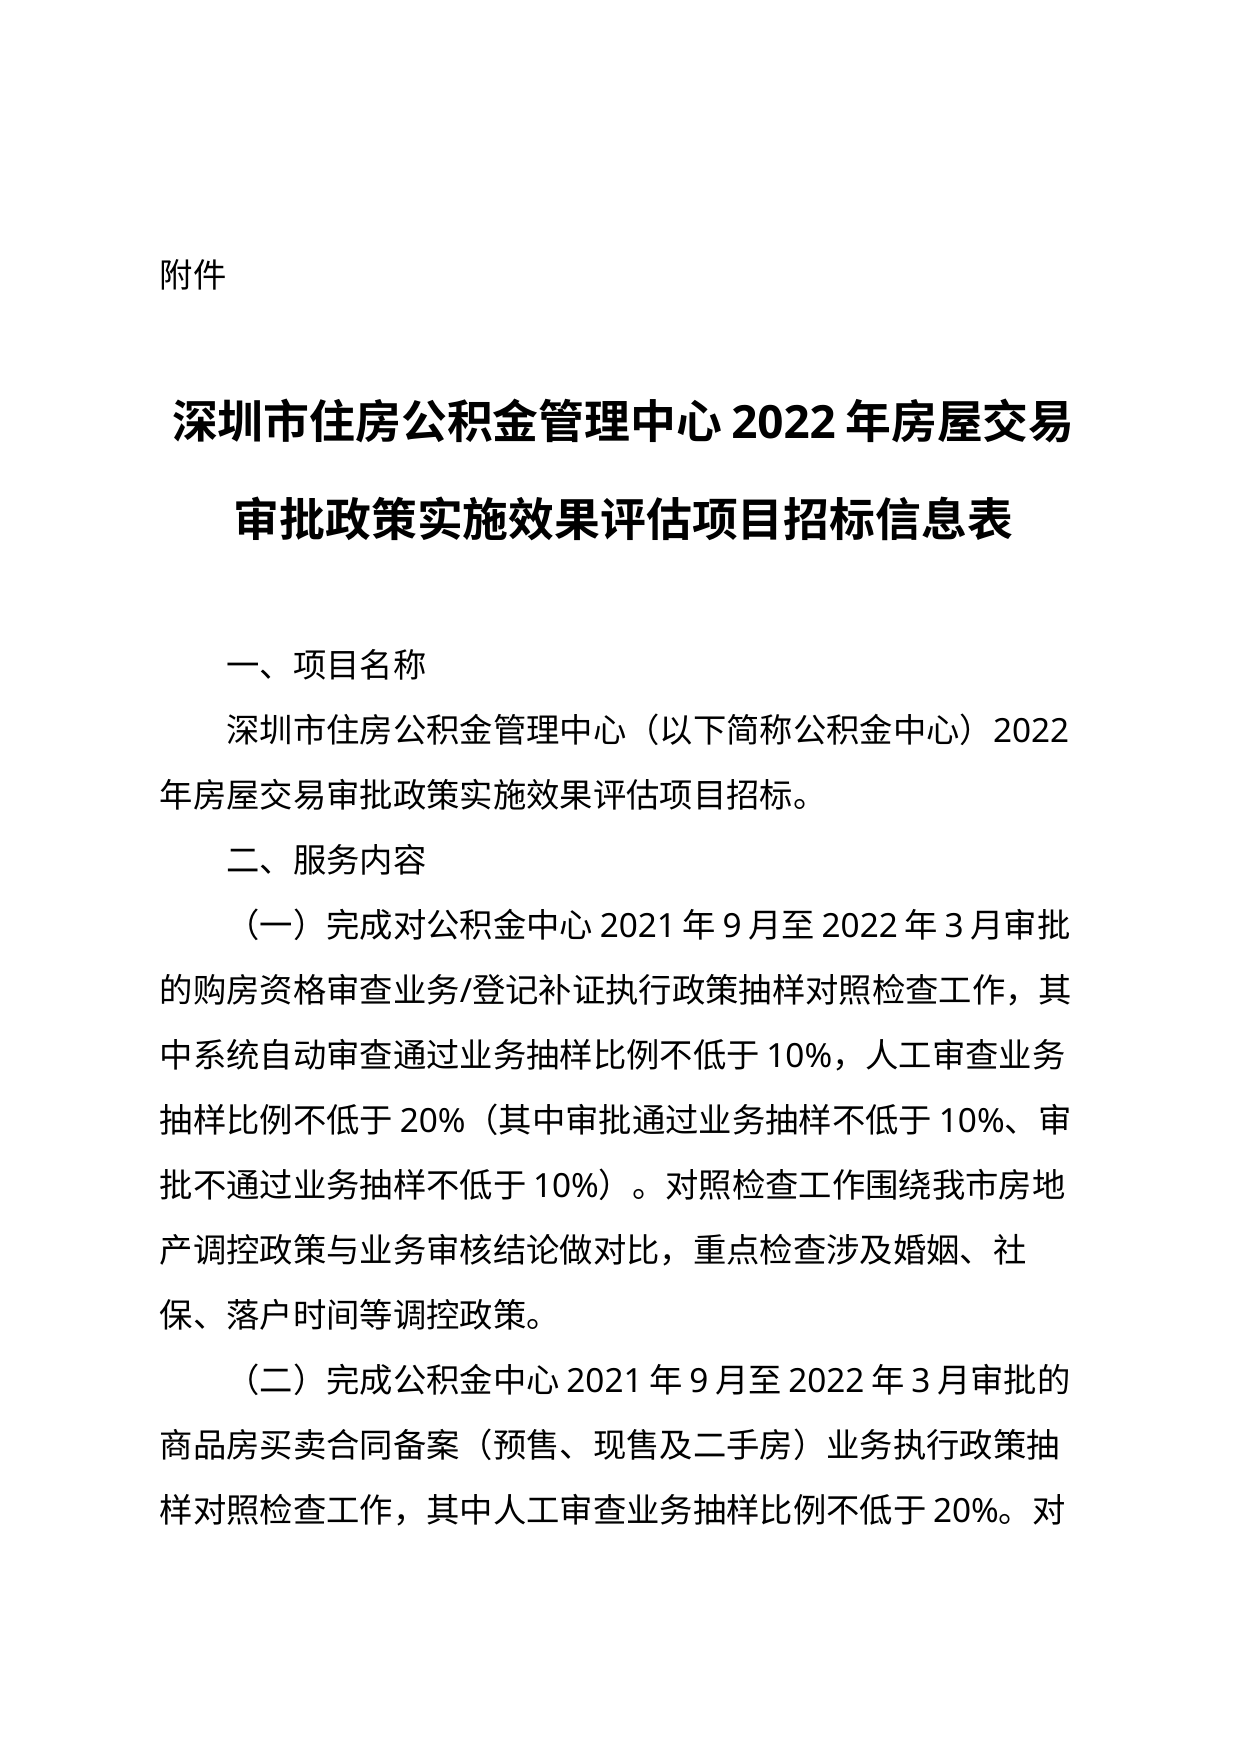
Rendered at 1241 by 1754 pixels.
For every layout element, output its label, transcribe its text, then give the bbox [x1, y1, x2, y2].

text 一、项目名称 [159, 630, 1087, 695]
text 二、服务内容 [159, 825, 1087, 890]
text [159, 1345, 1087, 1540]
text 深圳市住房公积金管理中心（以下简称公积金中心）2022年房屋交易审批政策实施效果评估项目招标。 [159, 695, 1087, 825]
text 深圳市住房公积金管理中心2022年房屋交易审批政策实施效果评估项目招标信息表 [159, 370, 1087, 565]
text 附件 [159, 240, 1087, 305]
text （一）完成对公积金中心2021年9月至2022年3月审批的购房资格审查业务/登记补证执行政策抽样对照检查工作，其中系统自动审查通过业务抽样比例不低于10%，人工审查业务抽样比例不低于20%（其中审批通过业务抽样不低于10%、审批不通过业务抽样不低于10%）。对照检查工作围绕我市房地产调控政策与业务审核结论做对比，重点检查涉及婚姻、社保、落户时间等调控政策。 [159, 890, 1087, 1345]
